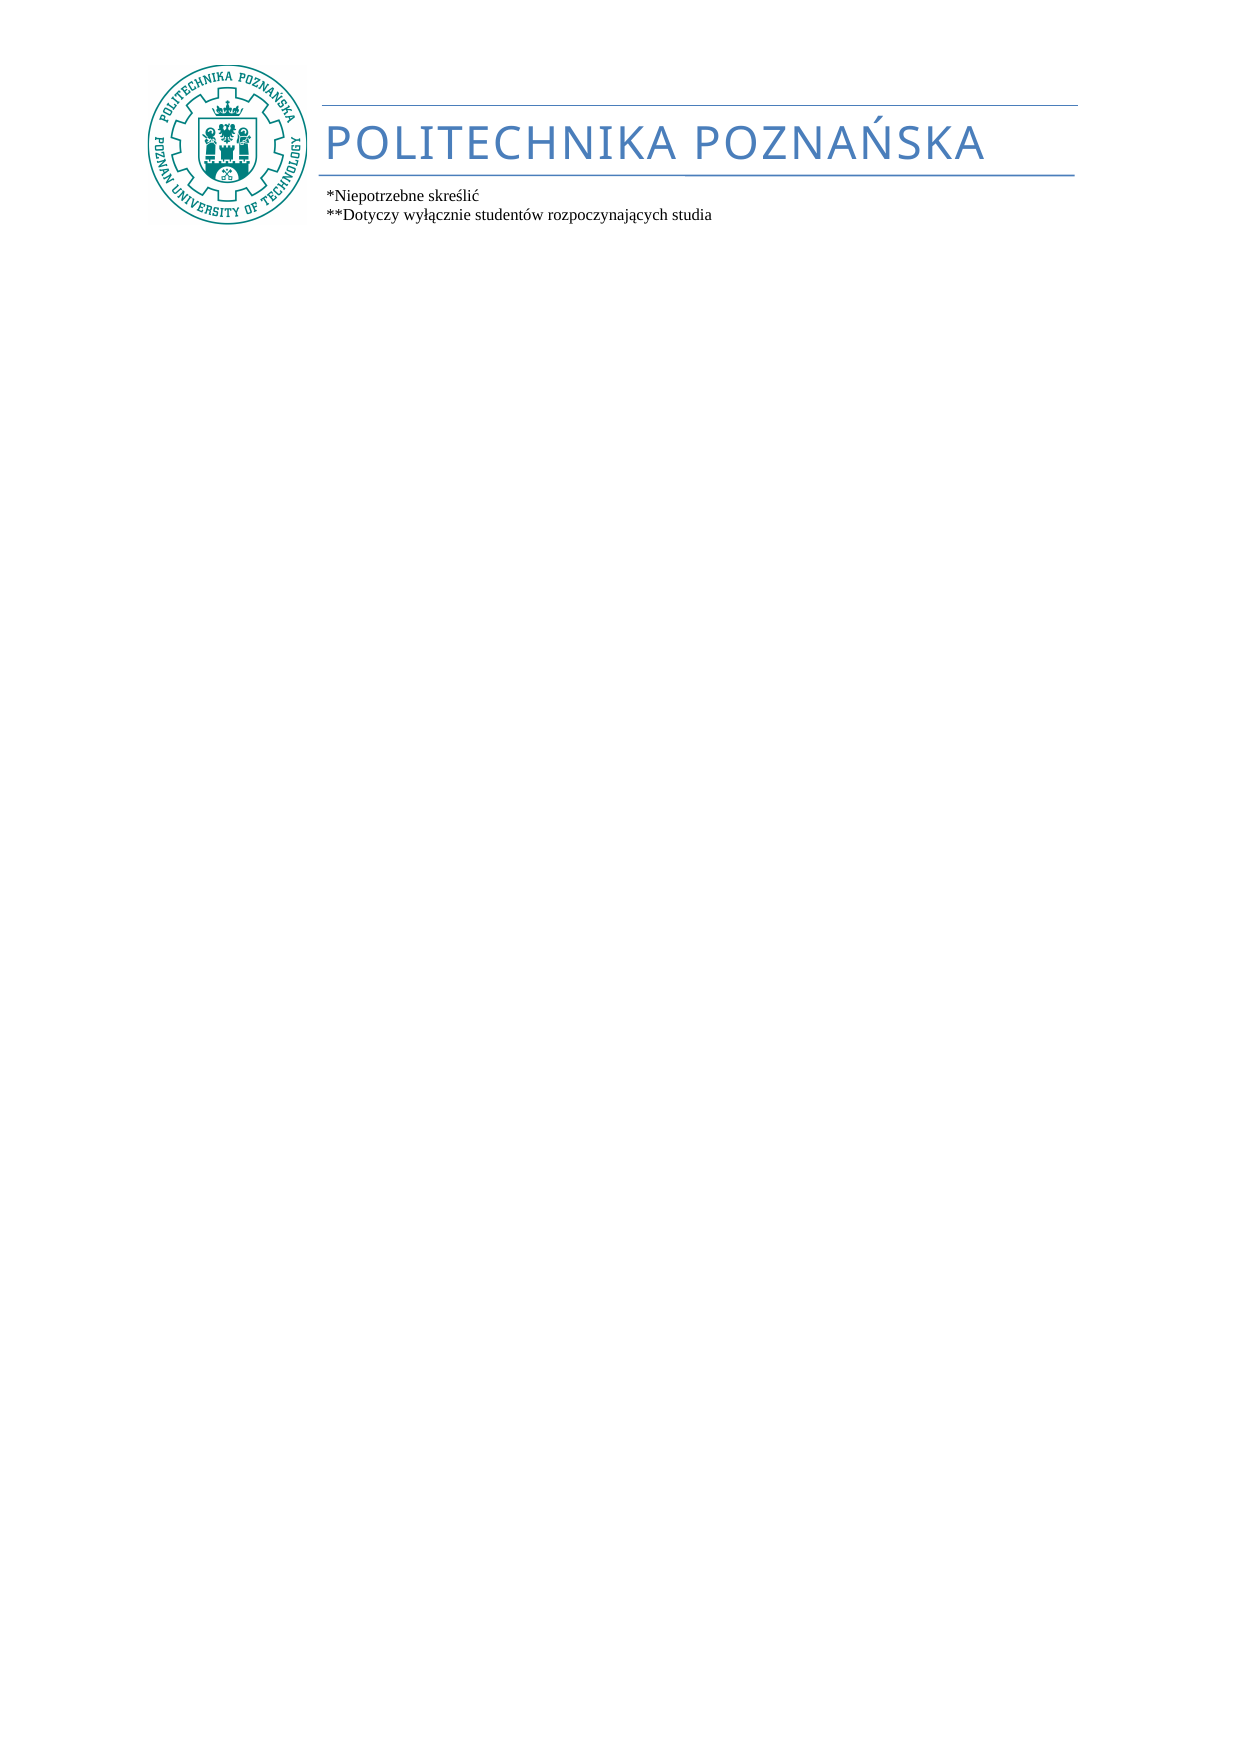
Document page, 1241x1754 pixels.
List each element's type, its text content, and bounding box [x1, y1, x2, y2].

text **Dotyczy wyłącznie studentów rozpoczynających studia [148, 205, 1063, 224]
picture [147, 65, 308, 225]
text *Niepotrzebne skreślić [148, 186, 1063, 205]
